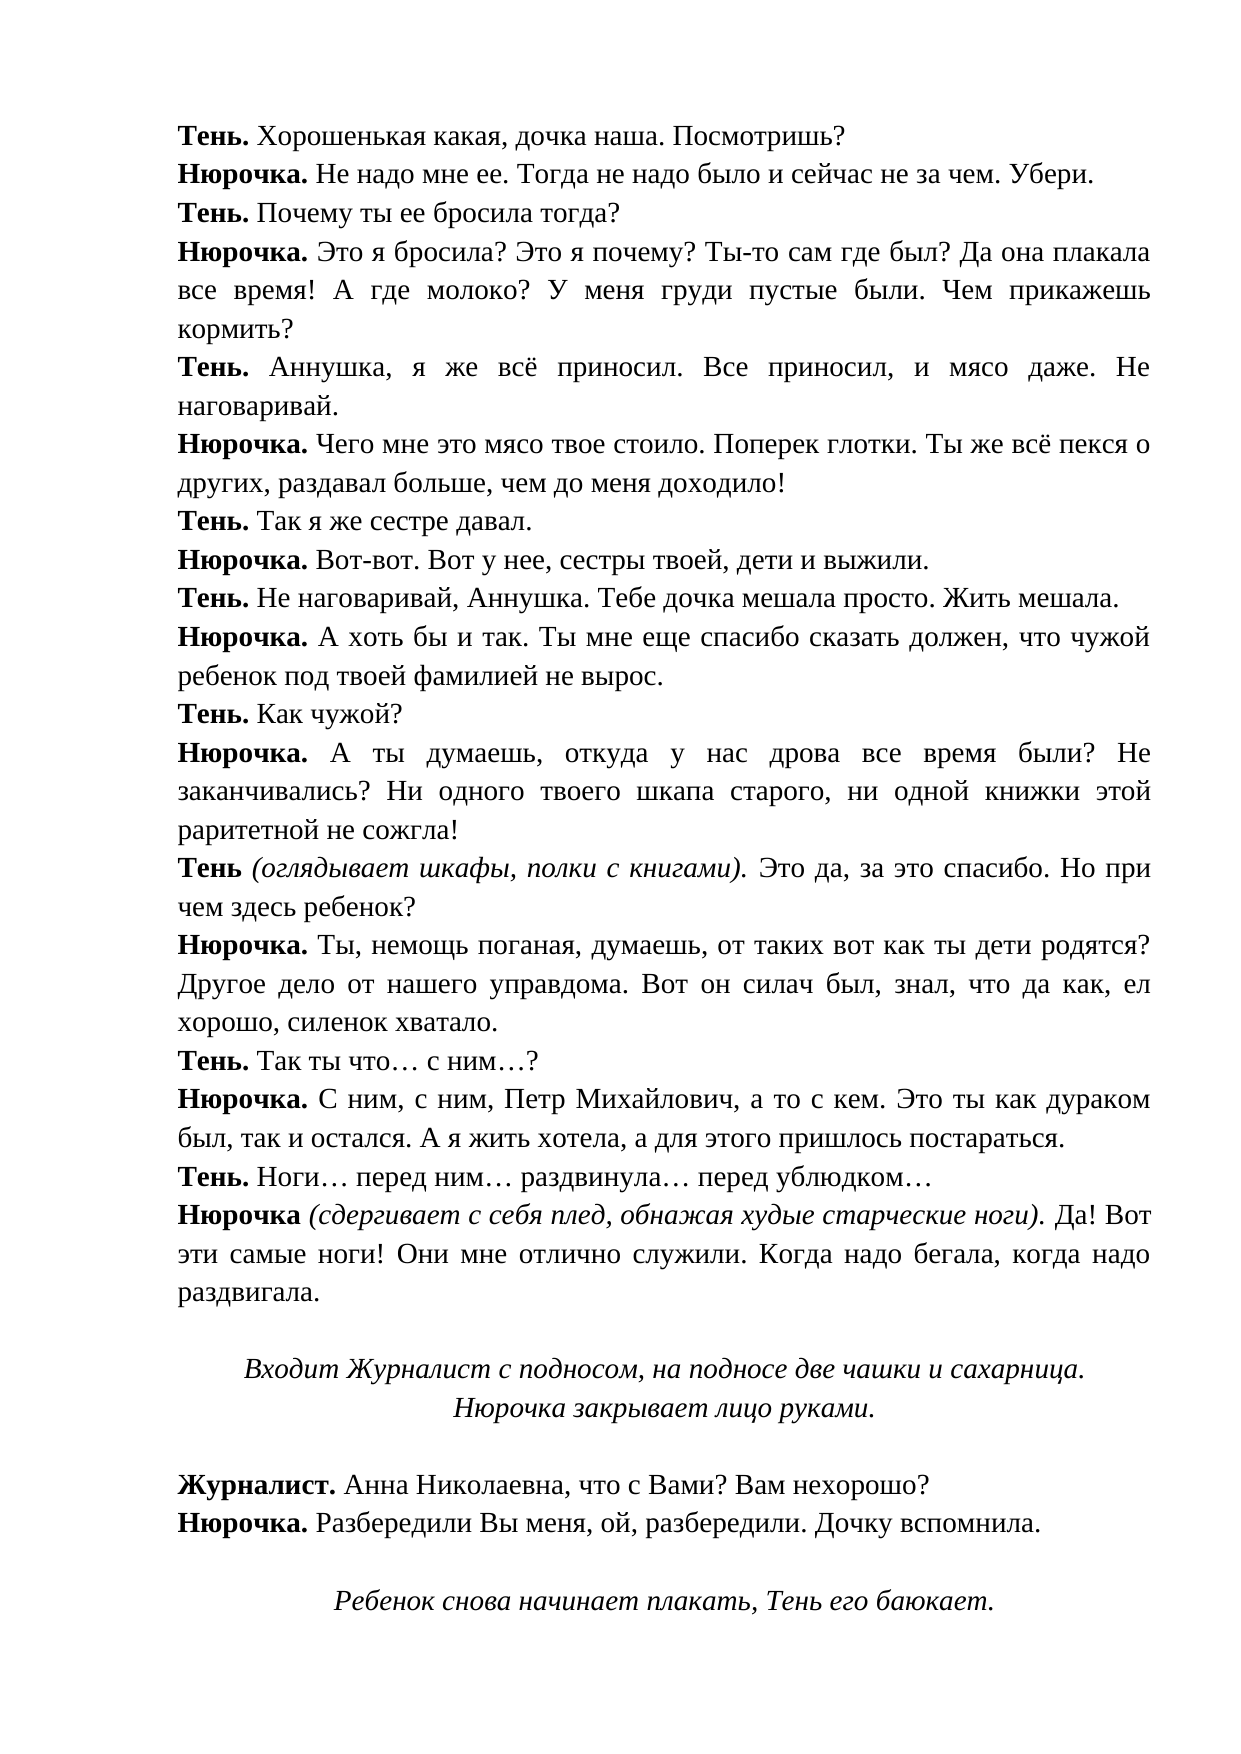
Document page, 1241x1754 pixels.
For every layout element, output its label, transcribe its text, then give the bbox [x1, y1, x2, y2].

text Журналист. Анна Николаевна, что с Вами? Вам нехорошо? [177, 1467, 1152, 1501]
text Тень. Почему ты ее бросила тогда? [177, 195, 1152, 229]
text Тень (оглядывает шкафы, полки с книгами). Это да, за это спасибо. Но при чем здесь ребенок? [177, 850, 1152, 922]
text Нюрочка. С ним, с ним, Петр Михайлович, а то с кем. Это ты как дураком был, так и остался. А я жить хотела, а для этого пришлось постараться. [177, 1082, 1152, 1154]
text Тень. Ноги… перед ним… раздвинула… перед ублюдком… [177, 1159, 1152, 1192]
text Нюрочка. А ты думаешь, откуда у нас дрова все время были? Не заканчивались? Ни одного твоего шкапа старого, ни одной книжки этой раритетной не сожгла! [177, 735, 1152, 845]
text Тень. Не наговаривай, Аннушка. Тебе дочка мешала просто. Жить мешала. [177, 581, 1152, 614]
text Нюрочка закрывает лицо руками. [177, 1390, 1152, 1423]
text Входит Журналист с подносом, на подносе две чашки и сахарница. [177, 1351, 1152, 1385]
text Нюрочка. А хоть бы и так. Ты мне еще спасибо сказать должен, что чужой ребенок под твоей фамилией не вырос. [177, 619, 1152, 691]
text Тень. Так я же сестре давал. [177, 503, 1152, 537]
text Нюрочка. Это я бросила? Это я почему? Ты-то сам где был? Да она плакала все время! А где молоко? У меня груди пустые были. Чем прикажешь кормить? [177, 234, 1152, 344]
text Тень. Так ты что… с ним…? [177, 1043, 1152, 1077]
text Нюрочка. Чего мне это мясо твое стоило. Поперек глотки. Ты же всё пекся о других, раздавал больше, чем до меня доходило! [177, 426, 1152, 498]
text Тень. Как чужой? [177, 696, 1152, 730]
text Тень. Аннушка, я же всё приносил. Все приносил, и мясо даже. Не наговаривай. [177, 349, 1152, 421]
text Тень. Хорошенькая какая, дочка наша. Посмотришь? [177, 118, 1152, 152]
text Нюрочка. Не надо мне ее. Тогда не надо было и сейчас не за чем. Убери. [177, 157, 1152, 190]
text Нюрочка. Разбередили Вы меня, ой, разбередили. Дочку вспомнила. [177, 1506, 1152, 1539]
text Нюрочка. Ты, немощь поганая, думаешь, от таких вот как ты дети родятся? Другое дело от нашего управдома. Вот он силач был, знал, что да как, ел хорошо, силенок хватало. [177, 927, 1152, 1038]
text Ребенок снова начинает плакать, Тень его баюкает. [177, 1583, 1152, 1616]
text Нюрочка. Вот-вот. Вот у нее, сестры твоей, дети и выжили. [177, 542, 1152, 576]
text Нюрочка (сдергивает с себя плед, обнажая худые старческие ноги). Да! Вот эти самые ноги! Они мне отлично служили. Когда надо бегала, когда надо раздвигала. [177, 1197, 1152, 1308]
